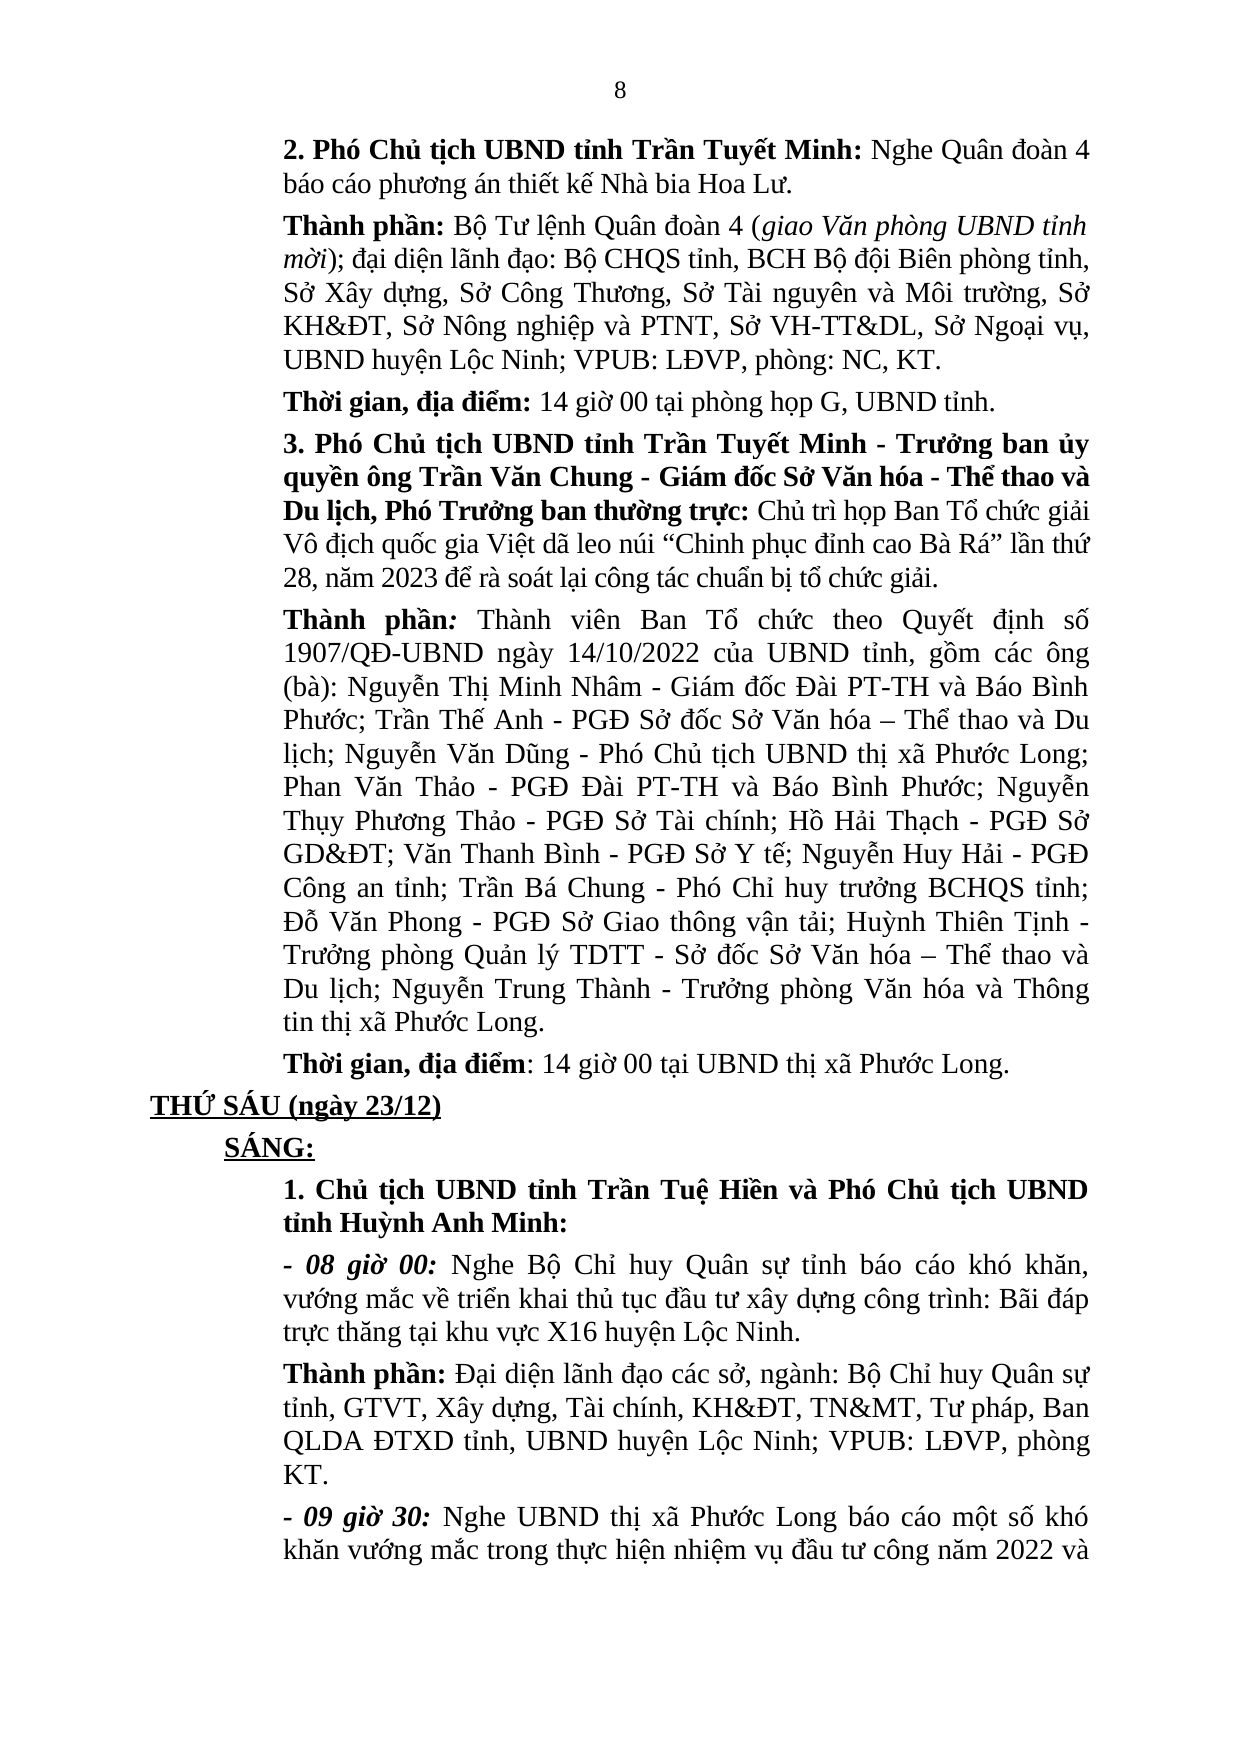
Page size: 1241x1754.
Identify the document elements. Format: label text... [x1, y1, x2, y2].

text Thời gian, địa điểm: 14 giờ 00 tại UBND thị xã Phước Long. [283, 1046, 1090, 1080]
text Thành phần: Bộ Tư lệnh Quân đoàn 4 (giao Văn phòng UBND tỉnh mời); đại diện lãnh đạo: Bộ CHQS tỉnh, BCH Bộ đội Biên phòng tỉnh, Sở Xây dựng, Sở Công Thương, Sở Tài nguyên và Môi trường, Sở KH&ĐT, Sở Nông nghiệp và PTNT, Sở VH-TT&DL, Sở Ngoại vụ, UBND huyện Lộc Ninh; VPUB: LĐVP, phòng: NC, KT. [283, 208, 1090, 376]
text SÁNG: [150, 1130, 1090, 1163]
text 1. Chủ tịch UBND tỉnh Trần Tuệ Hiền và Phó Chủ tịch UBND tỉnh Huỳnh Anh Minh: [283, 1172, 1090, 1239]
text Thành phần: Đại diện lãnh đạo các sở, ngành: Bộ Chỉ huy Quân sự tỉnh, GTVT, Xây dựng, Tài chính, KH&ĐT, TN&MT, Tư pháp, Ban QLDA ĐTXD tỉnh, UBND huyện Lộc Ninh; VPUB: LĐVP, phòng KT. [283, 1356, 1090, 1490]
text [283, 1499, 1090, 1566]
text Thành phần: Thành viên Ban Tổ chức theo Quyết định số 1907/QĐ-UBND ngày 14/10/2022 của UBND tỉnh, gồm các ông (bà): Nguyễn Thị Minh Nhâm - Giám đốc Đài PT-TH và Báo Bình Phước; Trần Thế Anh - PGĐ Sở đốc Sở Văn hóa – Thể thao và Du lịch; Nguyễn Văn Dũng - Phó Chủ tịch UBND thị xã Phước Long; Phan Văn Thảo - PGĐ Đài PT-TH và Báo Bình Phước; Nguyễn Thụy Phương Thảo - PGĐ Sở Tài chính; Hồ Hải Thạch - PGĐ Sở GD&ĐT; Văn Thanh Bình - PGĐ Sở Y tế; Nguyễn Huy Hải - PGĐ Công an tỉnh; Trần Bá Chung - Phó Chỉ huy trưởng BCHQS tỉnh; Đỗ Văn Phong - PGĐ Sở Giao thông vận tải; Huỳnh Thiên Tịnh - Trưởng phòng Quản lý TDTT - Sở đốc Sở Văn hóa – Thể thao và Du lịch; Nguyễn Trung Thành - Trưởng phòng Văn hóa và Thông tin thị xã Phước Long. [283, 602, 1090, 1038]
text 3. Phó Chủ tịch UBND tỉnh Trần Tuyết Minh - Trưởng ban ủy quyền ông Trần Văn Chung - Giám đốc Sở Văn hóa - Thể thao và Du lịch, Phó Trưởng ban thường trực: Chủ trì họp Ban Tổ chức giải Vô địch quốc gia Việt dã leo núi “Chinh phục đỉnh cao Bà Rá” lần thứ 28, năm 2023 để rà soát lại công tác chuẩn bị tổ chức giải. [283, 493, 1090, 593]
text Thời gian, địa điểm: 14 giờ 00 tại phòng họp G, UBND tỉnh. [283, 384, 1090, 417]
text 3. Phó Chủ tịch UBND tỉnh Trần Tuyết Minh - Trưởng ban ủy quyền ông Trần Văn Chung - Giám đốc Sở Văn hóa - Thể thao và Du lịch, Phó Trưởng ban thường trực: Chủ trì họp Ban Tổ chức giải Vô địch quốc gia Việt dã leo núi “Chinh phục đỉnh cao Bà Rá” lần thứ 28, năm 2023 để rà soát lại công tác chuẩn bị tổ chức giải. [283, 426, 1090, 493]
text 2. Phó Chủ tịch UBND tỉnh Trần Tuyết Minh: Nghe Quân đoàn 4 báo cáo phương án thiết kế Nhà bia Hoa Lư. [283, 132, 1090, 199]
text - 08 giờ 00: Nghe Bộ Chỉ huy Quân sự tỉnh báo cáo khó khăn, vướng mắc về triển khai thủ tục đầu tư xây dựng công trình: Bãi đáp trực thăng tại khu vực X16 huyện Lộc Ninh. [283, 1247, 1090, 1348]
text THỨ SÁU (ngày 23/12) [150, 1088, 1090, 1122]
